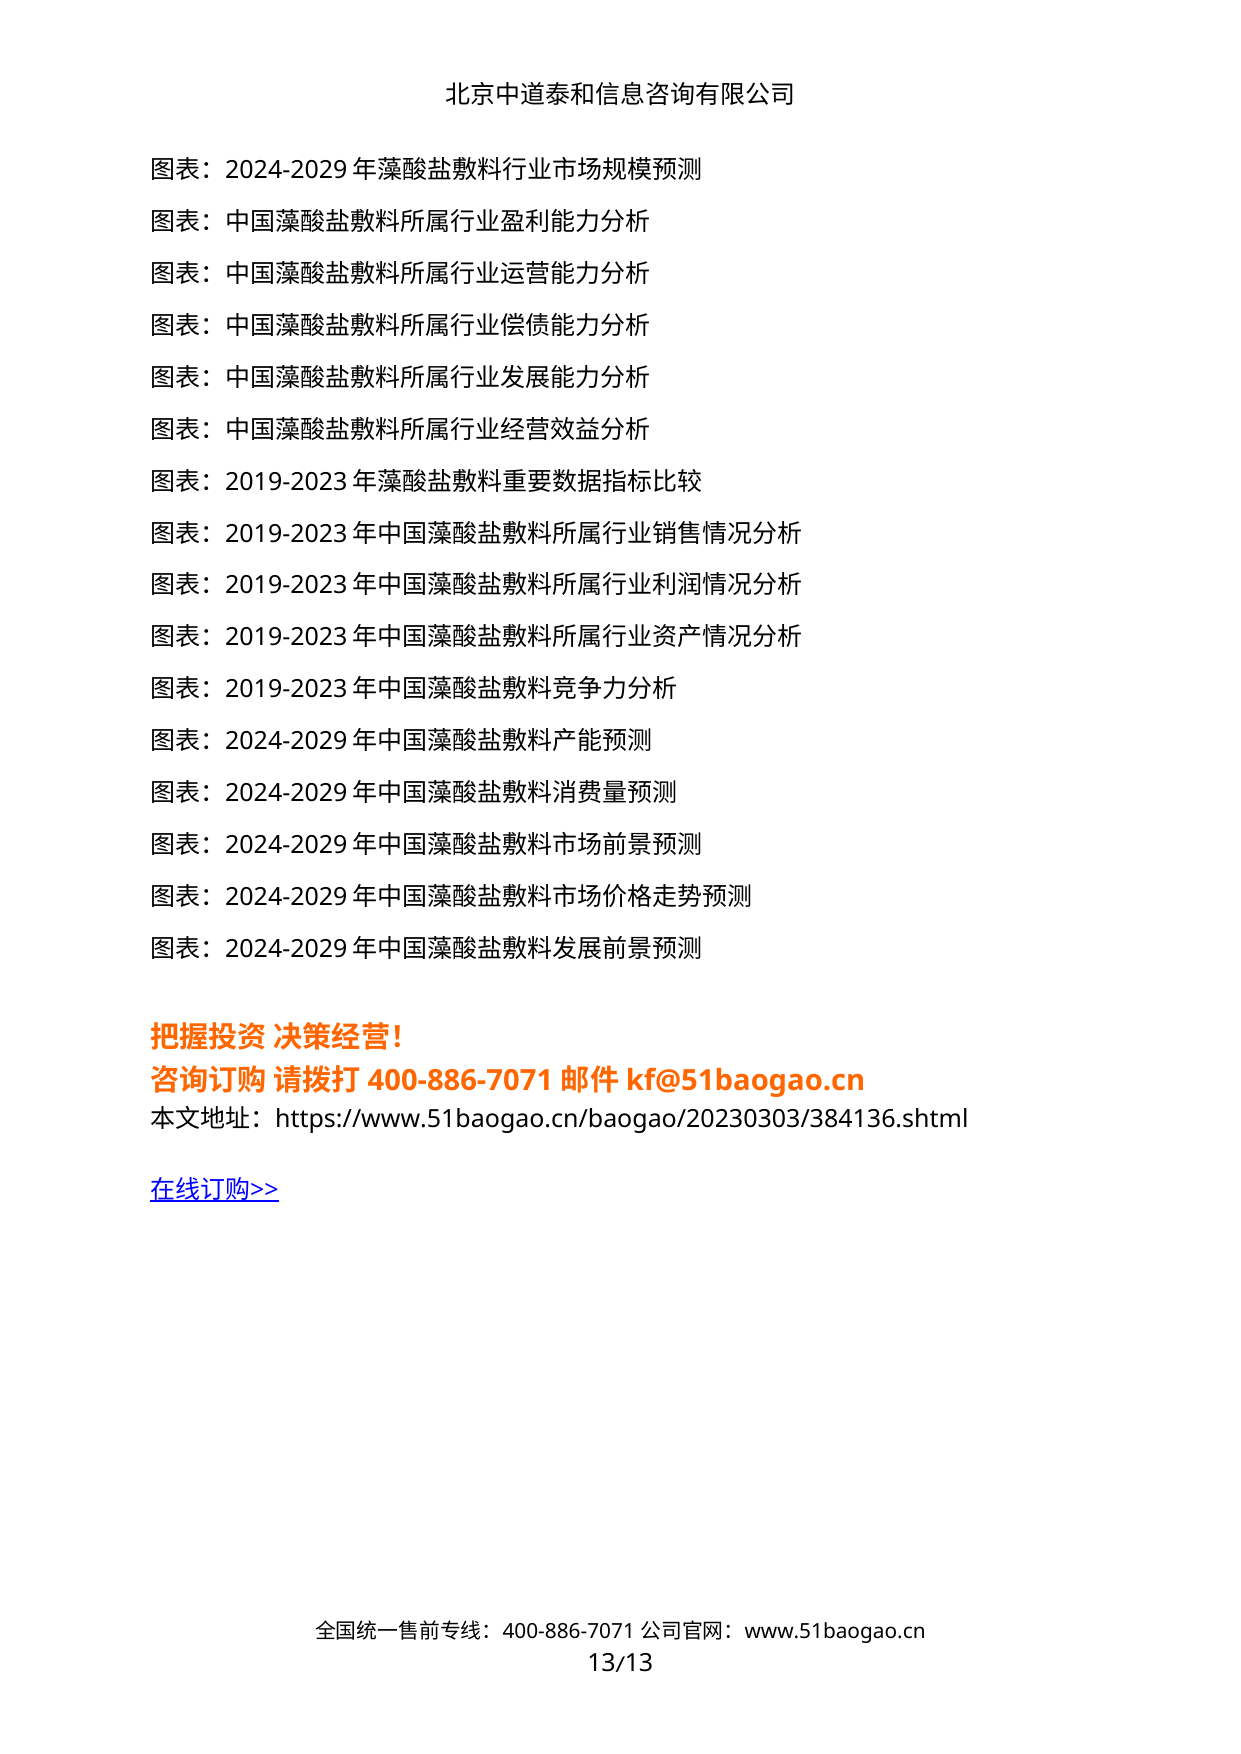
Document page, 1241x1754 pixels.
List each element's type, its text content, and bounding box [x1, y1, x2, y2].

text 图表：2019-2023年中国藻酸盐敷料所属行业销售情况分析 [150, 513, 1090, 549]
text 图表：2019-2023年中国藻酸盐敷料所属行业利润情况分析 [150, 565, 1090, 601]
text 图表：中国藻酸盐敷料所属行业偿债能力分析 [150, 306, 1090, 342]
text 图表：2019-2023年中国藻酸盐敷料所属行业资产情况分析 [150, 617, 1090, 653]
text 图表：2024-2029年中国藻酸盐敷料产能预测 [150, 721, 1090, 757]
text 在线订购>> [150, 1135, 1090, 1205]
text 图表：2024-2029年藻酸盐敷料行业市场规模预测 [150, 150, 1090, 186]
text 图表：2019-2023年藻酸盐敷料重要数据指标比较 [150, 461, 1090, 497]
text 图表：中国藻酸盐敷料所属行业运营能力分析 [150, 254, 1090, 290]
text 图表：中国藻酸盐敷料所属行业发展能力分析 [150, 357, 1090, 394]
text 图表：2024-2029年中国藻酸盐敷料消费量预测 [150, 772, 1090, 809]
text 图表：2019-2023年中国藻酸盐敷料竞争力分析 [150, 669, 1090, 705]
text 图表：中国藻酸盐敷料所属行业经营效益分析 [150, 409, 1090, 446]
text 图表：中国藻酸盐敷料所属行业盈利能力分析 [150, 202, 1090, 238]
text 图表：2024-2029年中国藻酸盐敷料市场前景预测 [150, 824, 1090, 861]
text 图表：2024-2029年中国藻酸盐敷料市场价格走势预测 [150, 876, 1090, 912]
text 把握投资 决策经营！咨询订购 请拨打 400-886-7071 邮件 kf@51baogao.cn本文地址：https://www.51baogao.cn/baogao/20230303/384136.shtml [150, 980, 1090, 1135]
text 图表：2024-2029年中国藻酸盐敷料发展前景预测 [150, 928, 1090, 964]
